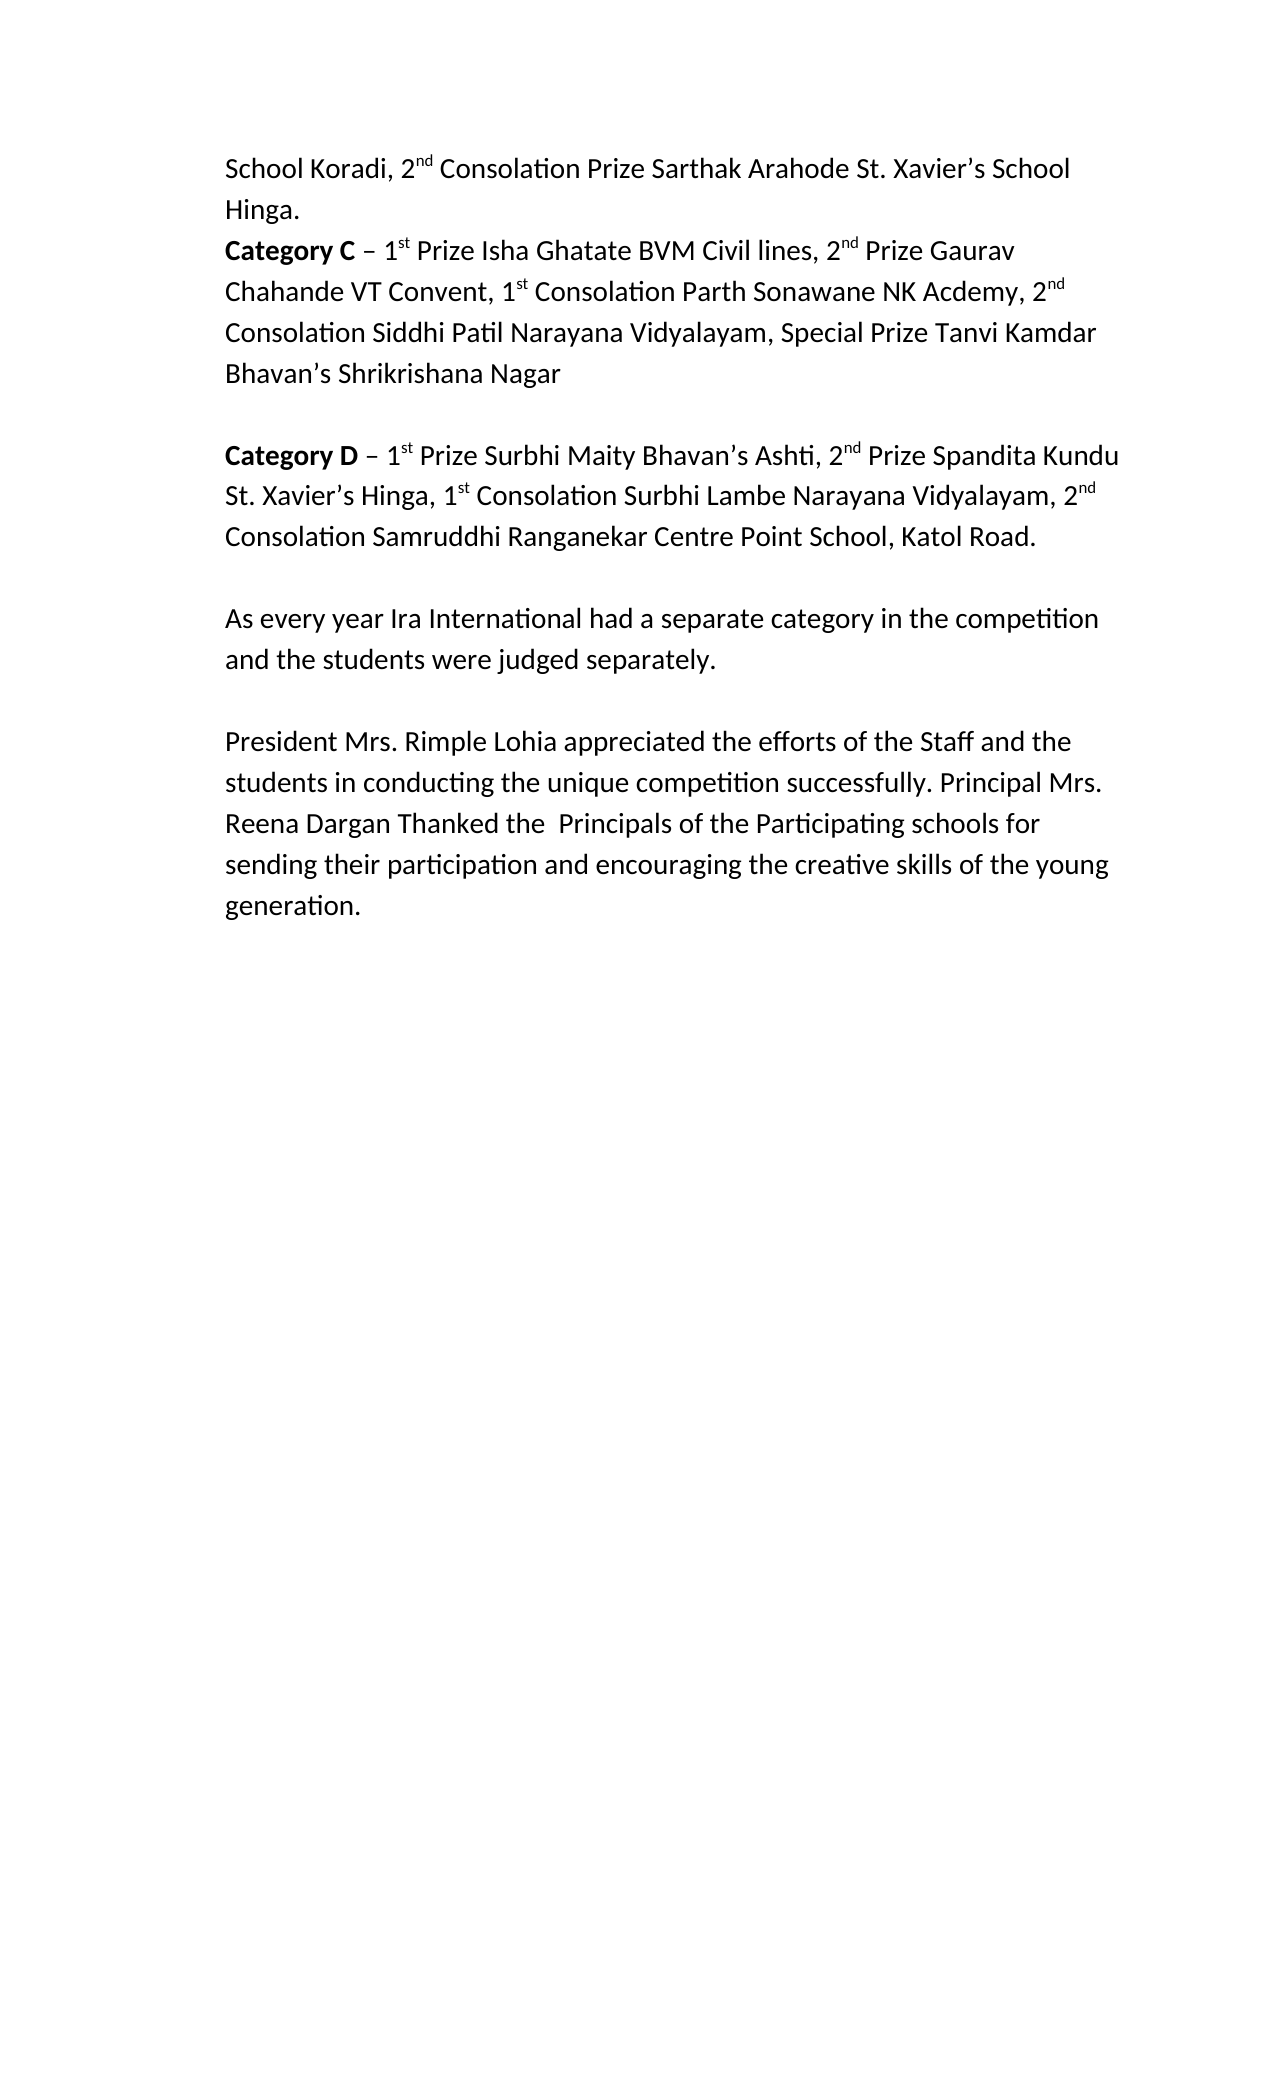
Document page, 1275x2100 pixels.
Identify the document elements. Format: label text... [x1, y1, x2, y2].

list Category D – 1st Prize Surbhi Maity Bhavan’s Ashti, 2nd Prize Spandita Kundu St. Xavier’s Hinga, 1st Consolation Surbhi Lambe Narayana Vidyalayam, 2nd Consolation Samruddhi Ranganekar Centre Point School, Katol Road. [225, 437, 1125, 554]
list Category C – 1st Prize Isha Ghatate BVM Civil lines, 2nd Prize Gaurav Chahande VT Convent, 1st Consolation Parth Sonawane NK Acdemy, 2nd Consolation Siddhi Patil Narayana Vidyalayam, Special Prize Tanvi Kamdar Bhavan’s Shrikrishana Nagar [225, 232, 1125, 390]
list As every year Ira International had a separate category in the competition and the students were judged separately. [225, 600, 1125, 677]
list President Mrs. Rimple Lohia appreciated the efforts of the Staff and the students in conducting the unique competition successfully. Principal Mrs. Reena Dargan Thanked the Principals of the Participating schools for sending their participation and encouraging the creative skills of the young generation. [225, 723, 1125, 922]
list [225, 150, 1125, 227]
